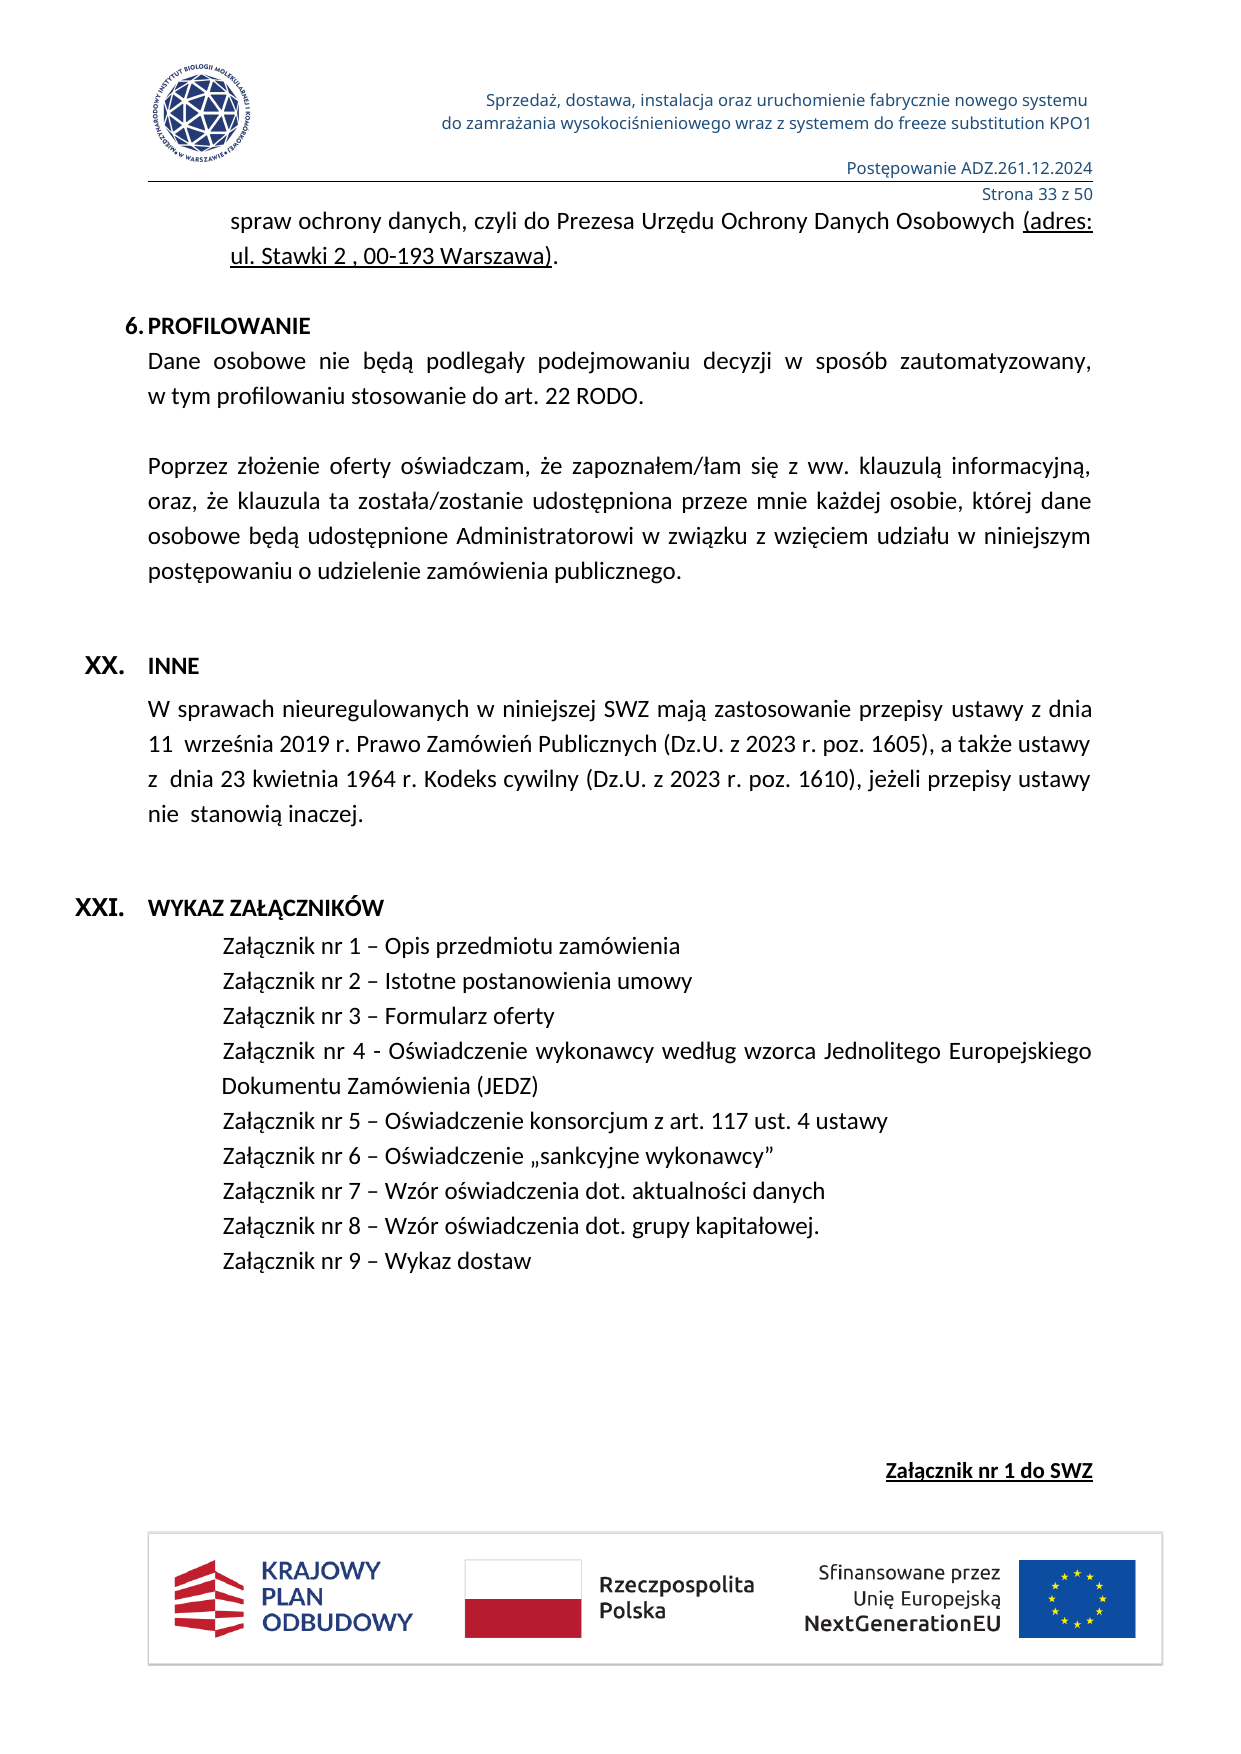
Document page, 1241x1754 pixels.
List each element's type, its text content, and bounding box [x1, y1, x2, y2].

text Dane osobowe nie będą podlegały podejmowaniu decyzji w sposób zautomatyzowany, w tym profilowaniu stosowanie do art. 22 RODO. [148, 345, 1093, 411]
subtitle WYKAZ ZAŁĄCZNIKÓW [125, 890, 1093, 924]
text Załącznik nr 6 – Oświadczenie „sankcyjne wykonawcy” [223, 1140, 1093, 1171]
text Załącznik nr 8 – Wzór oświadczenia dot. grupy kapitałowej. [223, 1210, 1093, 1241]
picture [147, 1531, 1164, 1666]
text Załącznik nr 1 – Opis przedmiotu zamówienia [223, 930, 1093, 961]
list PROFILOWANIE [125, 310, 1093, 341]
text Załącznik nr 3 – Formularz oferty [223, 1000, 1093, 1031]
text Załącznik nr 4 - Oświadczenie wykonawcy według wzorca Jednolitego Europejskiego Dokumentu Zamówienia (JEDZ) [221, 1035, 1093, 1101]
text Załącznik nr 2 – Istotne postanowienia umowy [223, 965, 1093, 996]
subtitle INNE [125, 647, 1093, 681]
text Załącznik nr 5 – Oświadczenie konsorcjum z art. 117 ust. 4 ustawy [223, 1105, 1093, 1136]
text Załącznik nr 9 – Wykaz dostaw [223, 1245, 1093, 1276]
text Załącznik nr 7 – Wzór oświadczenia dot. aktualności danych [223, 1175, 1093, 1206]
subtitle Załącznik nr 1 do SWZ [369, 1456, 1093, 1484]
picture [151, 61, 254, 165]
text Poprzez złożenie oferty oświadczam, że zapoznałem/łam się z ww. klauzulą informacyjną, oraz, że klauzula ta została/zostanie udostępniona przeze mnie każdej osobie, której dane osobowe będą udostępnione Administratorowi w związku z wzięciem udziału w niniejszym postępowaniu o udzielenie zamówienia publicznego. [148, 450, 1093, 586]
text W sprawach nieuregulowanych w niniejszej SWZ mają zastosowanie przepisy ustawy z dnia 11 września 2019 r. Prawo Zamówień Publicznych (Dz.U. z 2023 r. poz. 1605), a także ustawy z dnia 23 kwietnia 1964 r. Kodeks cywilny (Dz.U. z 2023 r. poz. 1610), jeżeli przepisy ustawy nie stanowią inaczej. [148, 693, 1093, 828]
